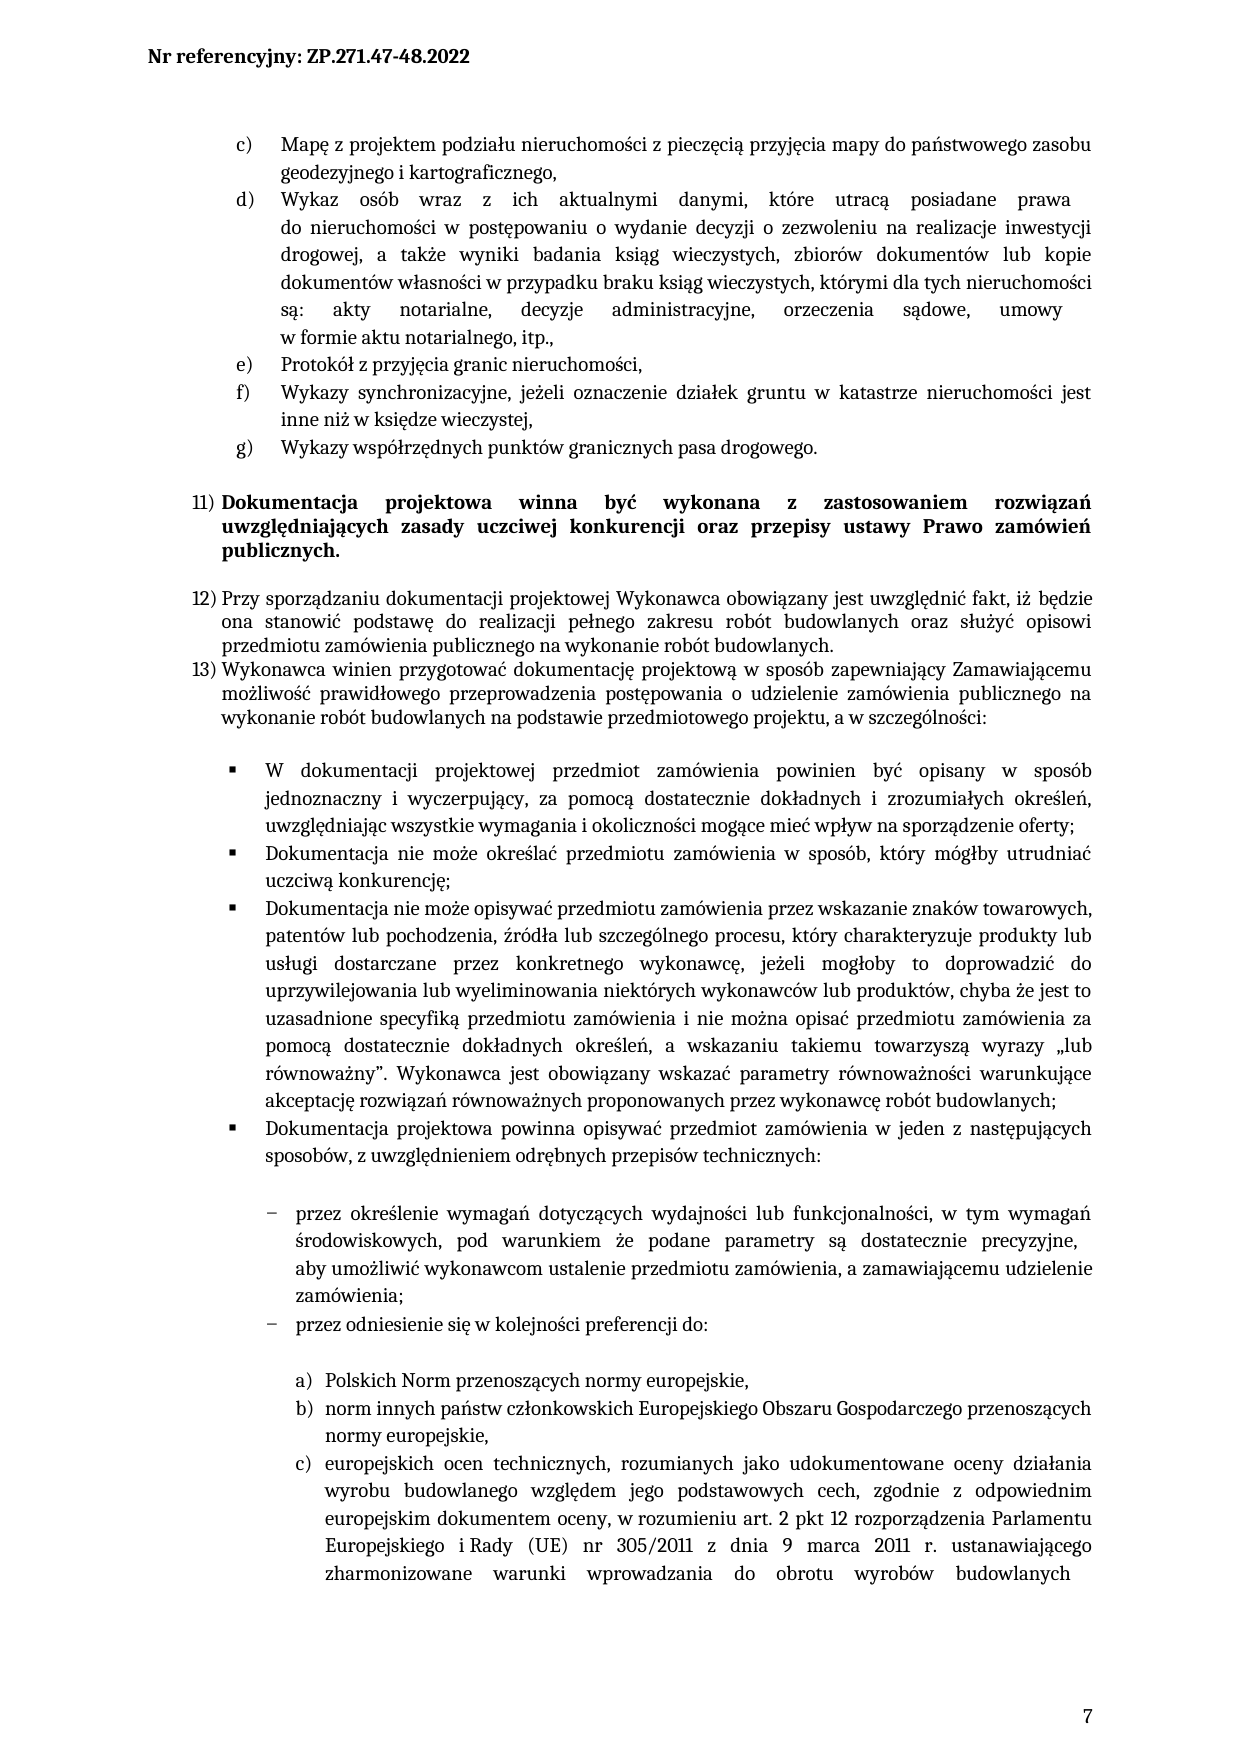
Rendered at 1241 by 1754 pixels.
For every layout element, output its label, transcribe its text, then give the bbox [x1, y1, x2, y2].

list Dokumentacja projektowa powinna opisywać przedmiot zamówienia w jeden z następujących sposobów, z uwzględnieniem odrębnych przepisów technicznych: [228, 1117, 1093, 1168]
list Wykazy współrzędnych punktów granicznych pasa drogowego. [236, 435, 1093, 459]
list Przy sporządzaniu dokumentacji projektowej Wykonawca obowiązany jest uwzględnić fakt, iż będzie ona stanowić podstawę do realizacji pełnego zakresu robót budowlanych oraz służyć opisowi przedmiotu zamówienia publicznego na wykonanie robót budowlanych. [192, 586, 1093, 658]
list Dokumentacja projektowa winna być wykonana z zastosowaniem rozwiązań uwzględniających zasady uczciwej konkurencji oraz przepisy ustawy Prawo zamówień publicznych. [192, 490, 1093, 562]
list Protokół z przyjęcia granic nieruchomości, [236, 353, 1093, 377]
list Polskich Norm przenoszących normy europejskie, [295, 1369, 1093, 1393]
list przez odniesienie się w kolejności preferencji do: [266, 1312, 1093, 1336]
list Wykonawca winien przygotować dokumentację projektową w sposób zapewniający Zamawiającemu możliwość prawidłowego przeprowadzenia postępowania o udzielenie zamówienia publicznego na wykonanie robót budowlanych na podstawie przedmiotowego projektu, a w szczególności: [192, 658, 1093, 730]
list W dokumentacji projektowej przedmiot zamówienia powinien być opisany w sposób jednoznaczny i wyczerpujący, za pomocą dostatecznie dokładnych i zrozumiałych określeń, uwzględniając wszystkie wymagania i okoliczności mogące mieć wpływ na sporządzenie oferty; [228, 759, 1093, 838]
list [295, 1452, 1093, 1586]
list Mapę z projektem podziału nieruchomości z pieczęcią przyjęcia mapy do państwowego zasobu geodezyjnego i kartograficznego, [236, 133, 1093, 184]
list Wykazy synchronizacyjne, jeżeli oznaczenie działek gruntu w katastrze nieruchomości jest inne niż w księdze wieczystej, [236, 380, 1093, 432]
list Wykaz osób wraz z ich aktualnymi danymi, które utracą posiadane prawa do nieruchomości w postępowaniu o wydanie decyzji o zezwoleniu na realizacje inwestycji drogowej, a także wyniki badania ksiąg wieczystych, zbiorów dokumentów lub kopie dokumentów własności w przypadku braku ksiąg wieczystych, którymi dla tych nieruchomości są: akty notarialne, decyzje administracyjne, orzeczenia sądowe, umowy w formie aktu notarialnego, itp., [236, 188, 1093, 349]
list norm innych państw członkowskich Europejskiego Obszaru Gospodarczego przenoszących normy europejskie, [295, 1397, 1093, 1448]
list Dokumentacja nie może opisywać przedmiotu zamówienia przez wskazanie znaków towarowych, patentów lub pochodzenia, źródła lub szczególnego procesu, który charakteryzuje produkty lub usługi dostarczane przez konkretnego wykonawcę, jeżeli mogłoby to doprowadzić do uprzywilejowania lub wyeliminowania niektórych wykonawców lub produktów, chyba że jest to uzasadnione specyfiką przedmiotu zamówienia i nie można opisać przedmiotu zamówienia za pomocą dostatecznie dokładnych określeń, a wskazaniu takiemu towarzyszą wyrazy „lub równoważny”. Wykonawca jest obowiązany wskazać parametry równoważności warunkujące akceptację rozwiązań równoważnych proponowanych przez wykonawcę robót budowlanych; [228, 897, 1093, 1113]
list przez określenie wymagań dotyczących wydajności lub funkcjonalności, w tym wymagań środowiskowych, pod warunkiem że podane parametry są dostatecznie precyzyjne, aby umożliwić wykonawcom ustalenie przedmiotu zamówienia, a zamawiającemu udzielenie zamówienia; [266, 1201, 1093, 1308]
list Dokumentacja nie może określać przedmiotu zamówienia w sposób, który mógłby utrudniać uczciwą konkurencję; [228, 842, 1093, 893]
